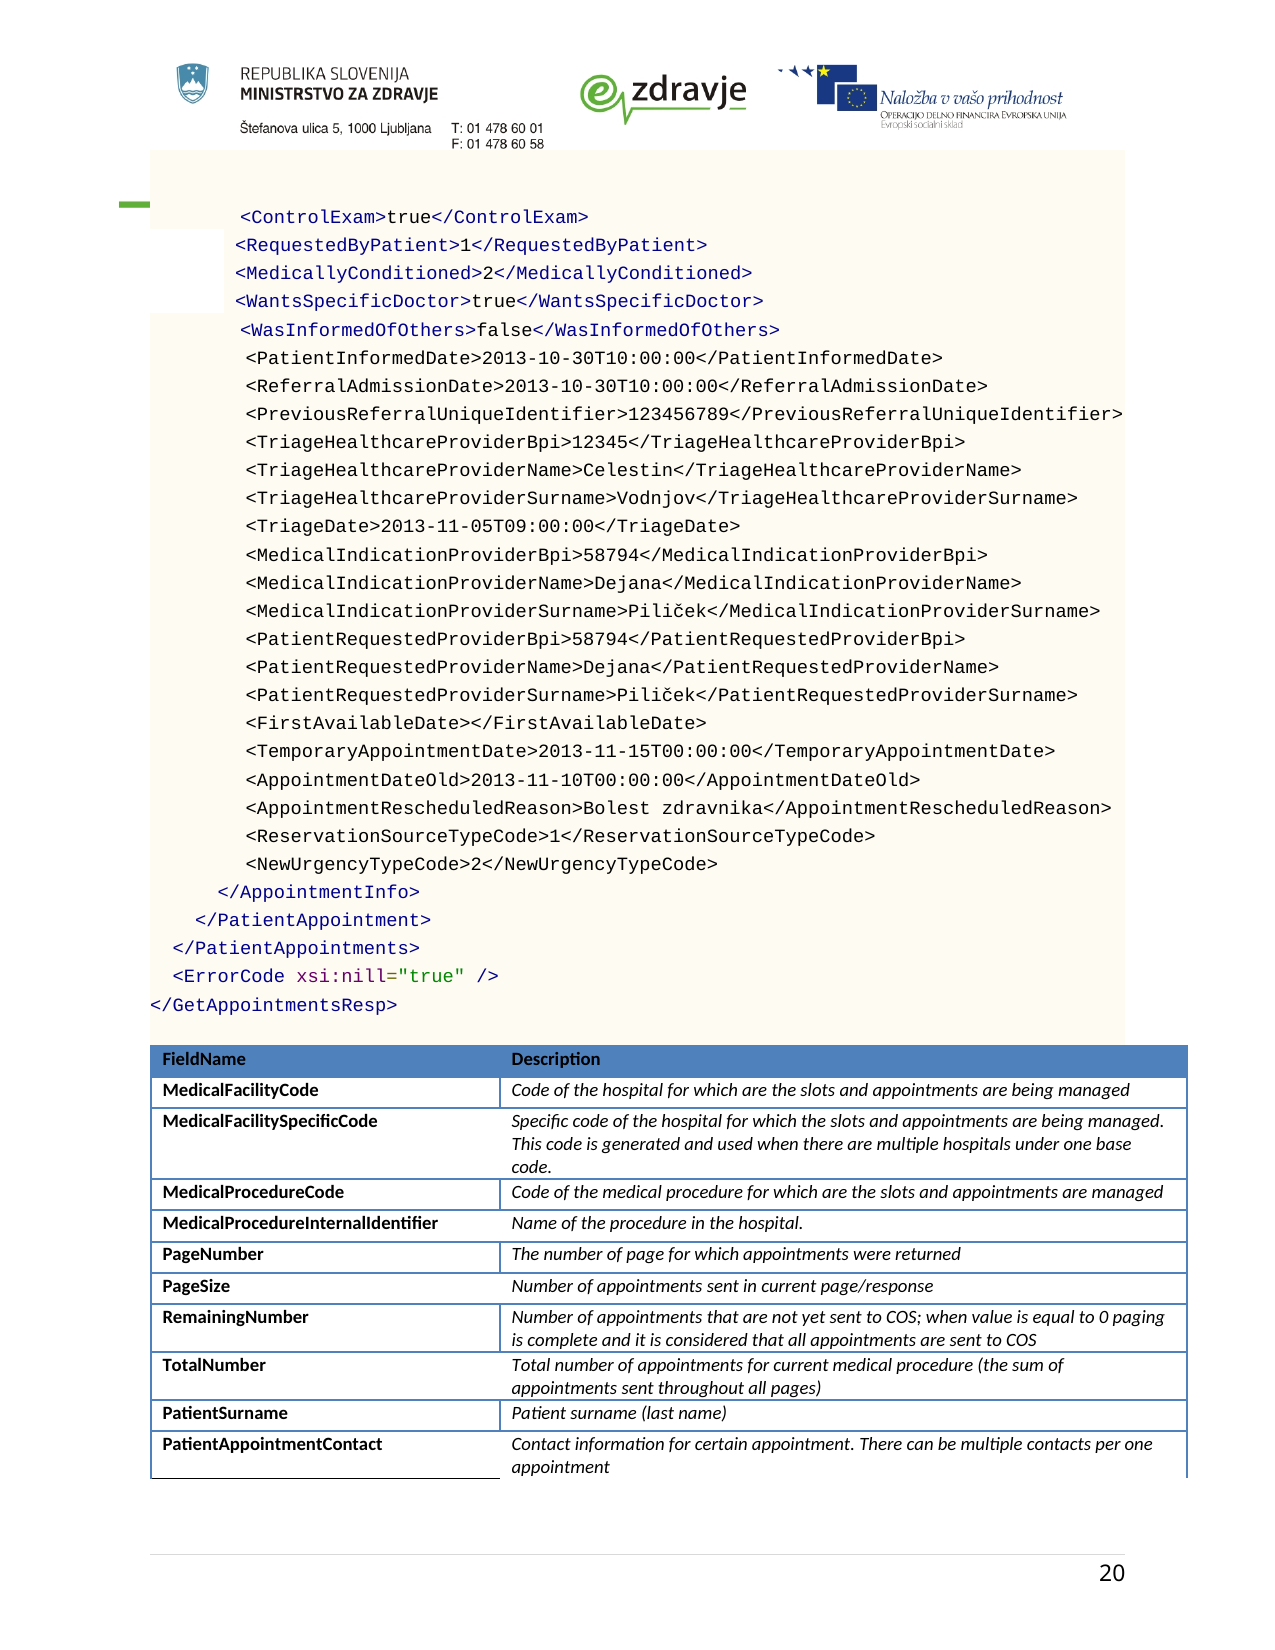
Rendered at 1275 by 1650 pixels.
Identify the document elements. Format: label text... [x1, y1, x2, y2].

text <PreviousReferralUniqueIdentifier>123456789</PreviousReferralUniqueIdentifier> [150, 398, 1125, 426]
text <ReservationSourceTypeCode>1</ReservationSourceTypeCode> [150, 820, 1125, 848]
text <MedicalIndicationProviderSurname>Piliček</MedicalIndicationProviderSurname> [150, 595, 1125, 623]
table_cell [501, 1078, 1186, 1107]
text <AppointmentRescheduledReason>Bolest zdravnika</AppointmentRescheduledReason> [150, 792, 1125, 820]
text </PatientAppointment> [150, 904, 1125, 932]
text </GetAppointmentsResp> [150, 988, 1125, 1017]
text <TriageHealthcareProviderBpi>12345</TriageHealthcareProviderBpi> [150, 426, 1125, 454]
text </AppointmentInfo> [150, 876, 1125, 904]
text <RequestedByPatient>1</RequestedByPatient> [224, 229, 1125, 257]
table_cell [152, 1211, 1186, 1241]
text <TriageHealthcareProviderName>Celestin</TriageHealthcareProviderName> [150, 454, 1125, 482]
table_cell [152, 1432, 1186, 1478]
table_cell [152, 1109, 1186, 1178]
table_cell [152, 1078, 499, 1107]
text <MedicallyConditioned>2</MedicallyConditioned> [224, 257, 1125, 285]
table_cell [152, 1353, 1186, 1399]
text <NewUrgencyTypeCode>2</NewUrgencyTypeCode> [150, 848, 1125, 876]
text </PatientAppointments> [150, 932, 1125, 960]
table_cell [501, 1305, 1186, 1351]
text <AppointmentDateOld>2013-11-10T00:00:00</AppointmentDateOld> [150, 763, 1125, 792]
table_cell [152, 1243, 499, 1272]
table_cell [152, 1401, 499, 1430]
text <PatientInformedDate>2013-10-30T10:00:00</PatientInformedDate> [150, 342, 1125, 370]
text <ControlExam>true</ControlExam> [150, 150, 1125, 229]
text <ErrorCode xsi:nill="true" /> [150, 960, 1125, 988]
text <FirstAvailableDate></FirstAvailableDate> [150, 707, 1125, 735]
text <PatientRequestedProviderSurname>Piliček</PatientRequestedProviderSurname> [150, 679, 1125, 707]
text <ReferralAdmissionDate>2013-10-30T10:00:00</ReferralAdmissionDate> [150, 370, 1125, 398]
text <MedicalIndicationProviderName>Dejana</MedicalIndicationProviderName> [150, 567, 1125, 595]
text <WasInformedOfOthers>false</WasInformedOfOthers> [150, 313, 1125, 342]
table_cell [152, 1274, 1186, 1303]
picture [118, 29, 1124, 208]
text <PatientRequestedProviderName>Dejana</PatientRequestedProviderName> [150, 651, 1125, 679]
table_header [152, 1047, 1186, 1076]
text <TemporaryAppointmentDate>2013-11-15T00:00:00</TemporaryAppointmentDate> [150, 735, 1125, 763]
text <MedicalIndicationProviderBpi>58794</MedicalIndicationProviderBpi> [150, 538, 1125, 567]
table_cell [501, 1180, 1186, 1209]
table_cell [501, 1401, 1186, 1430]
text <TriageDate>2013-11-05T09:00:00</TriageDate> [150, 510, 1125, 538]
text <TriageHealthcareProviderSurname>Vodnjov</TriageHealthcareProviderSurname> [150, 482, 1125, 510]
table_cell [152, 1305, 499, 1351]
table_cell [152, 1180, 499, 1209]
text <PatientRequestedProviderBpi>58794</PatientRequestedProviderBpi> [150, 623, 1125, 651]
text <WantsSpecificDoctor>true</WantsSpecificDoctor> [224, 285, 1125, 313]
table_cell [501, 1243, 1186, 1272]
